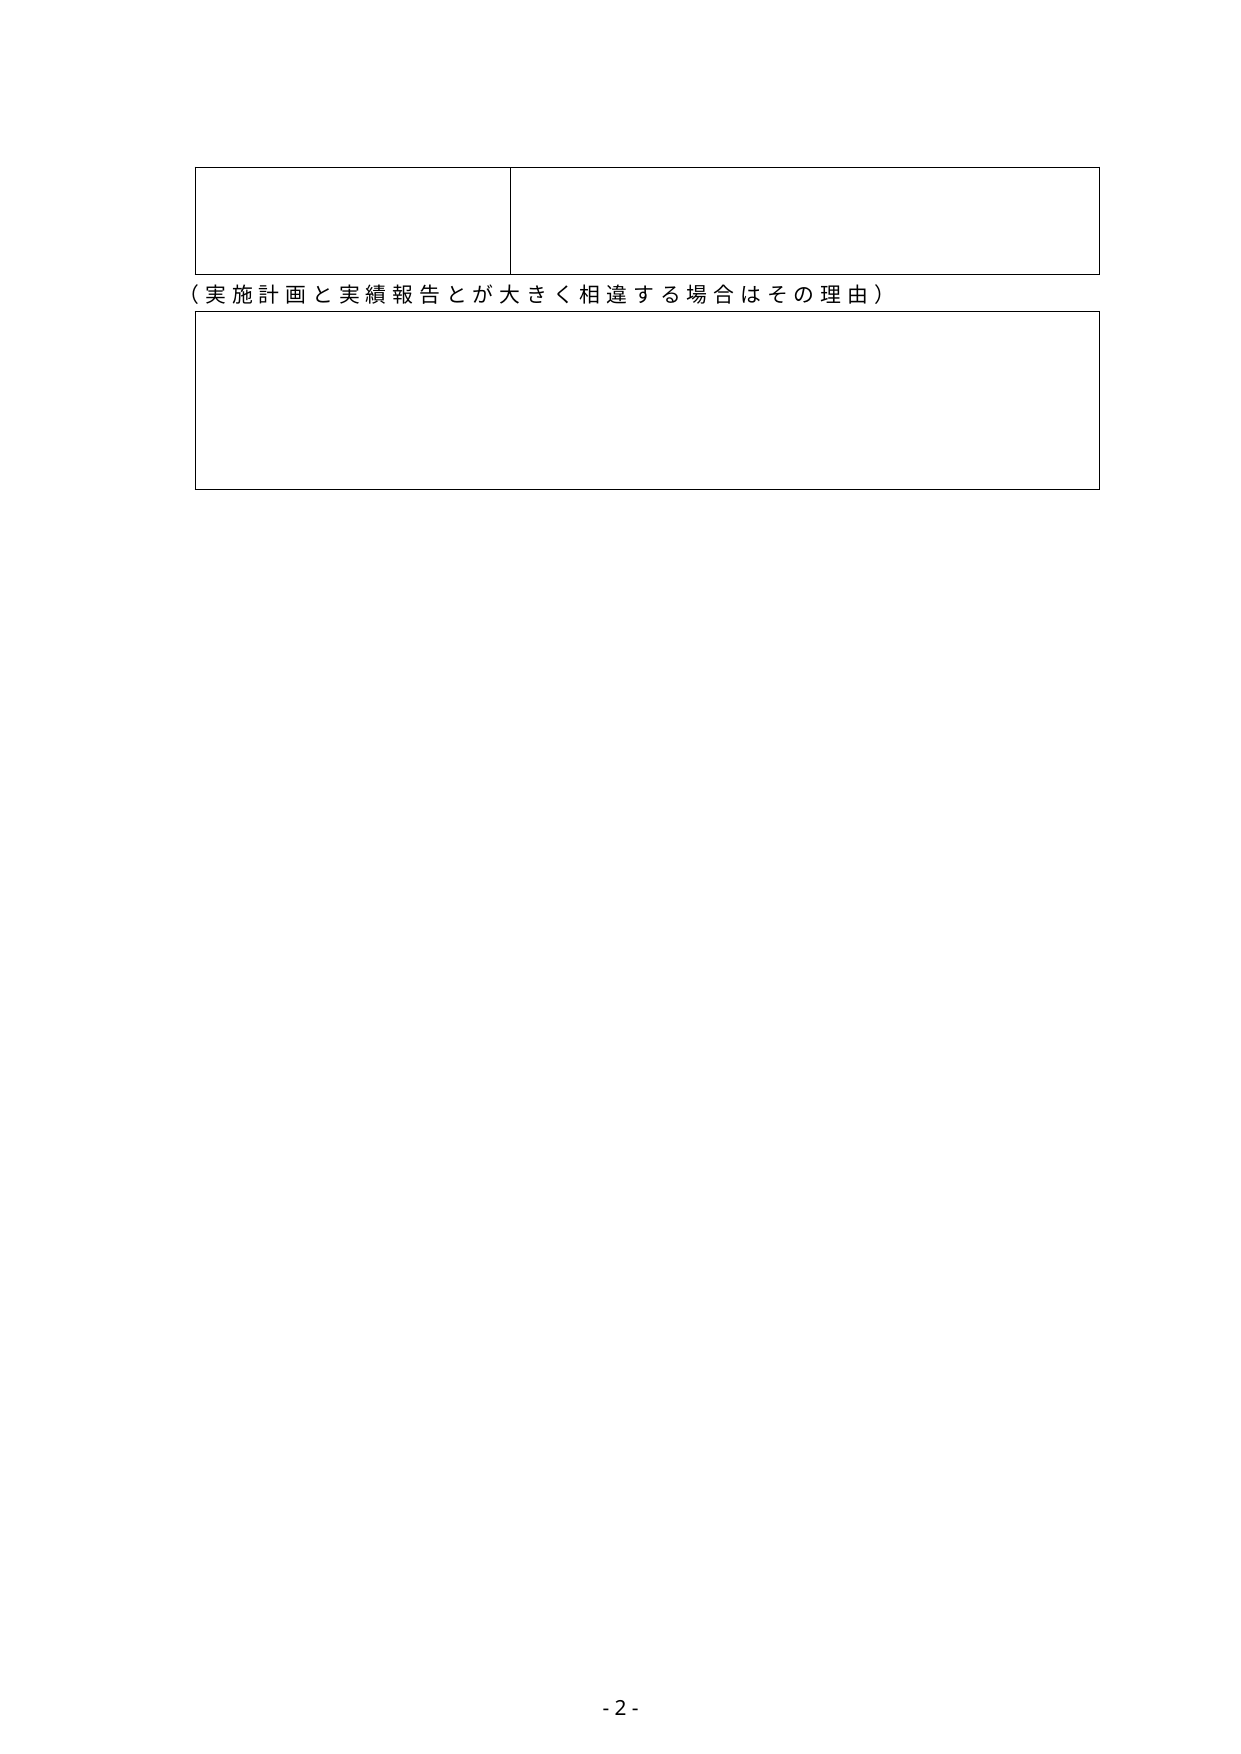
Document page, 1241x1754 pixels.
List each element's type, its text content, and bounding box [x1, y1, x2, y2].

table_header [511, 168, 1099, 274]
text （実施計画と実績報告とが大きく相違する場合はその理由） [178, 275, 1062, 311]
table_header [196, 168, 510, 274]
table_header [196, 312, 1099, 489]
